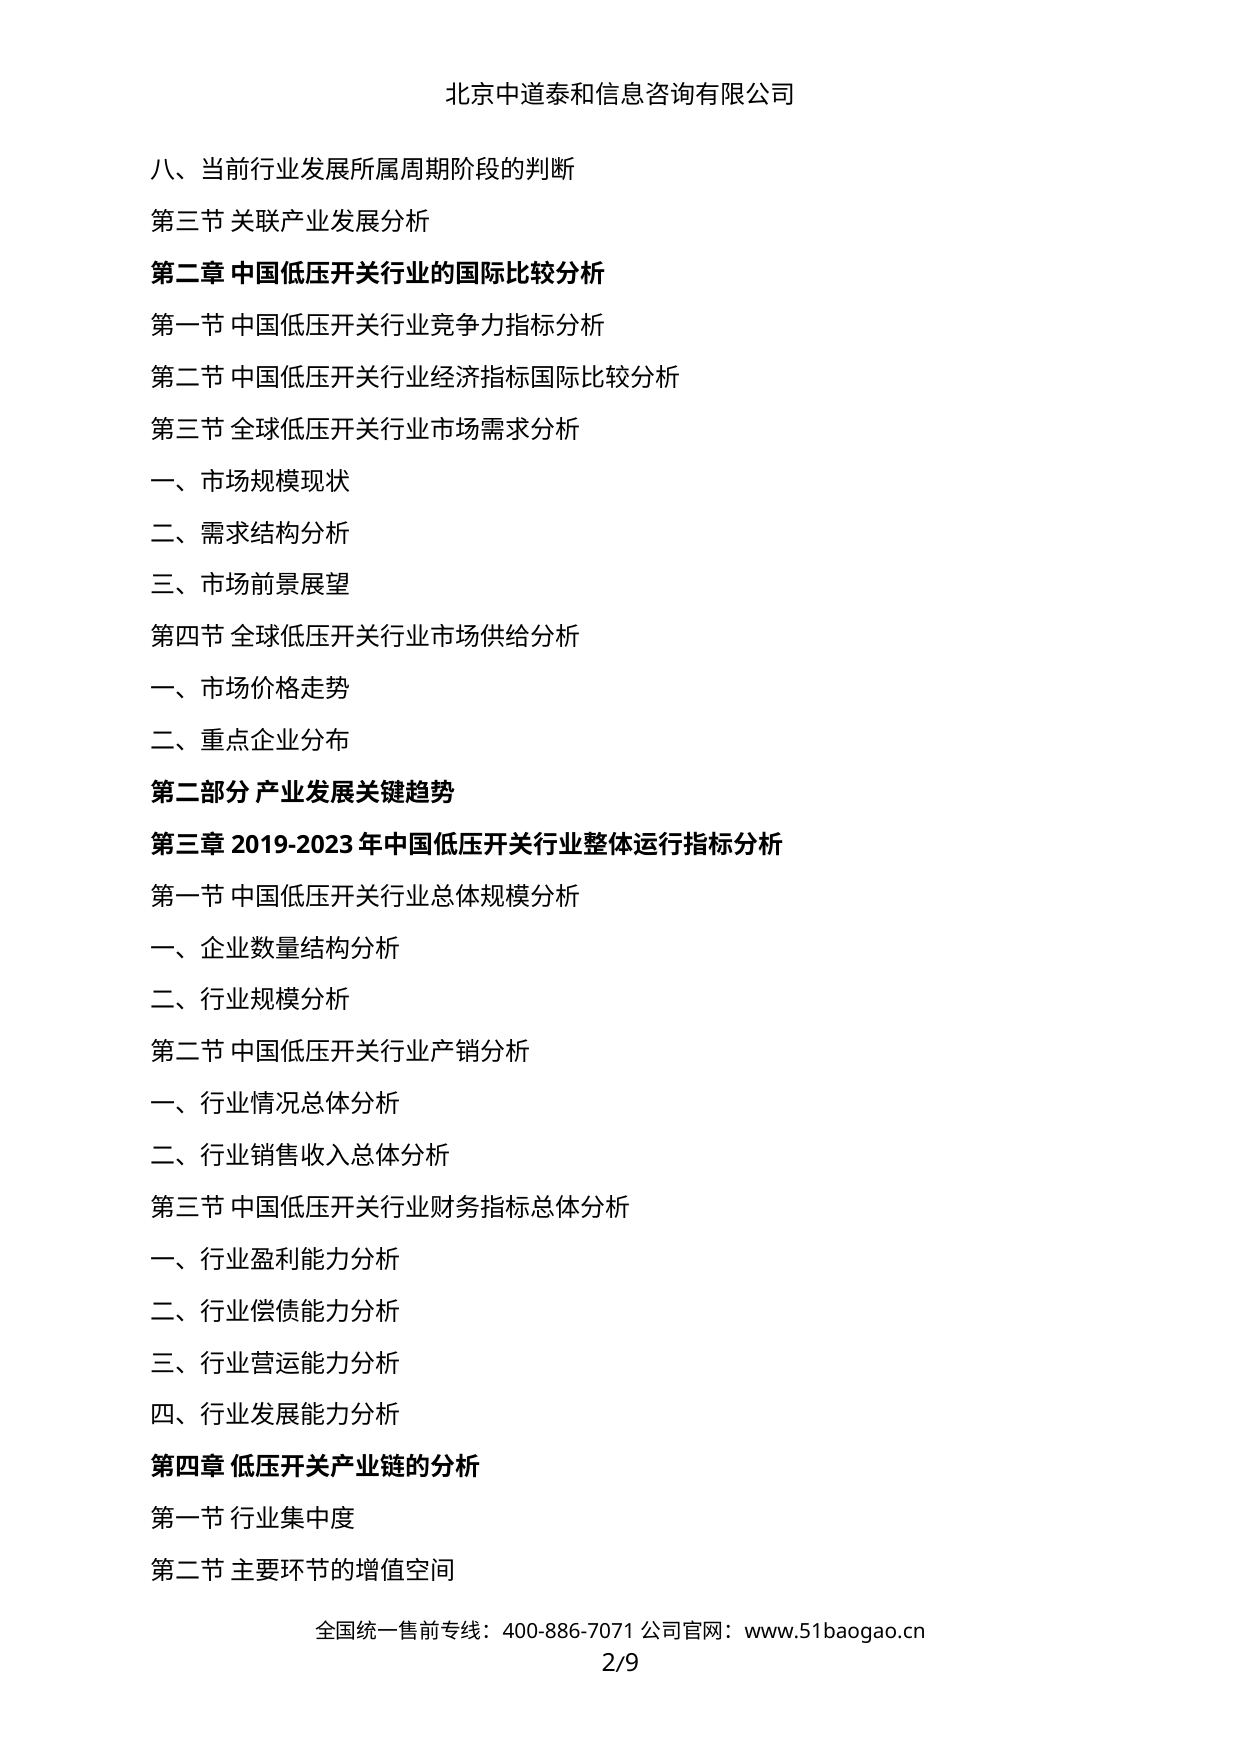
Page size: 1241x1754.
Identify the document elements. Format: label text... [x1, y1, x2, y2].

text 二、行业规模分析 [150, 980, 1090, 1016]
text 二、需求结构分析 [150, 513, 1090, 549]
text 第三节 中国低压开关行业财务指标总体分析 [150, 1187, 1090, 1224]
text 第三节 关联产业发展分析 [150, 202, 1090, 238]
text 第二部分 产业发展关键趋势 [150, 772, 1090, 809]
text 第二节 主要环节的增值空间 [150, 1551, 1090, 1587]
text 二、重点企业分布 [150, 721, 1090, 757]
text 一、行业盈利能力分析 [150, 1239, 1090, 1276]
text 第二章 中国低压开关行业的国际比较分析 [150, 254, 1090, 290]
text 二、行业偿债能力分析 [150, 1291, 1090, 1327]
text 第三节 全球低压开关行业市场需求分析 [150, 409, 1090, 446]
text 三、行业营运能力分析 [150, 1343, 1090, 1379]
text 第一节 行业集中度 [150, 1499, 1090, 1535]
text 四、行业发展能力分析 [150, 1395, 1090, 1431]
text 八、当前行业发展所属周期阶段的判断 [150, 150, 1090, 186]
text 第二节 中国低压开关行业产销分析 [150, 1032, 1090, 1068]
text 第四节 全球低压开关行业市场供给分析 [150, 617, 1090, 653]
text 第二节 中国低压开关行业经济指标国际比较分析 [150, 357, 1090, 394]
text 第三章 2019-2023年中国低压开关行业整体运行指标分析 [150, 824, 1090, 861]
text 三、市场前景展望 [150, 565, 1090, 601]
text 第四章 低压开关产业链的分析 [150, 1447, 1090, 1483]
text 一、企业数量结构分析 [150, 928, 1090, 964]
text 一、行业情况总体分析 [150, 1084, 1090, 1120]
text 一、市场规模现状 [150, 461, 1090, 497]
text 第一节 中国低压开关行业总体规模分析 [150, 876, 1090, 912]
text 一、市场价格走势 [150, 669, 1090, 705]
text 二、行业销售收入总体分析 [150, 1136, 1090, 1172]
text 第一节 中国低压开关行业竞争力指标分析 [150, 306, 1090, 342]
